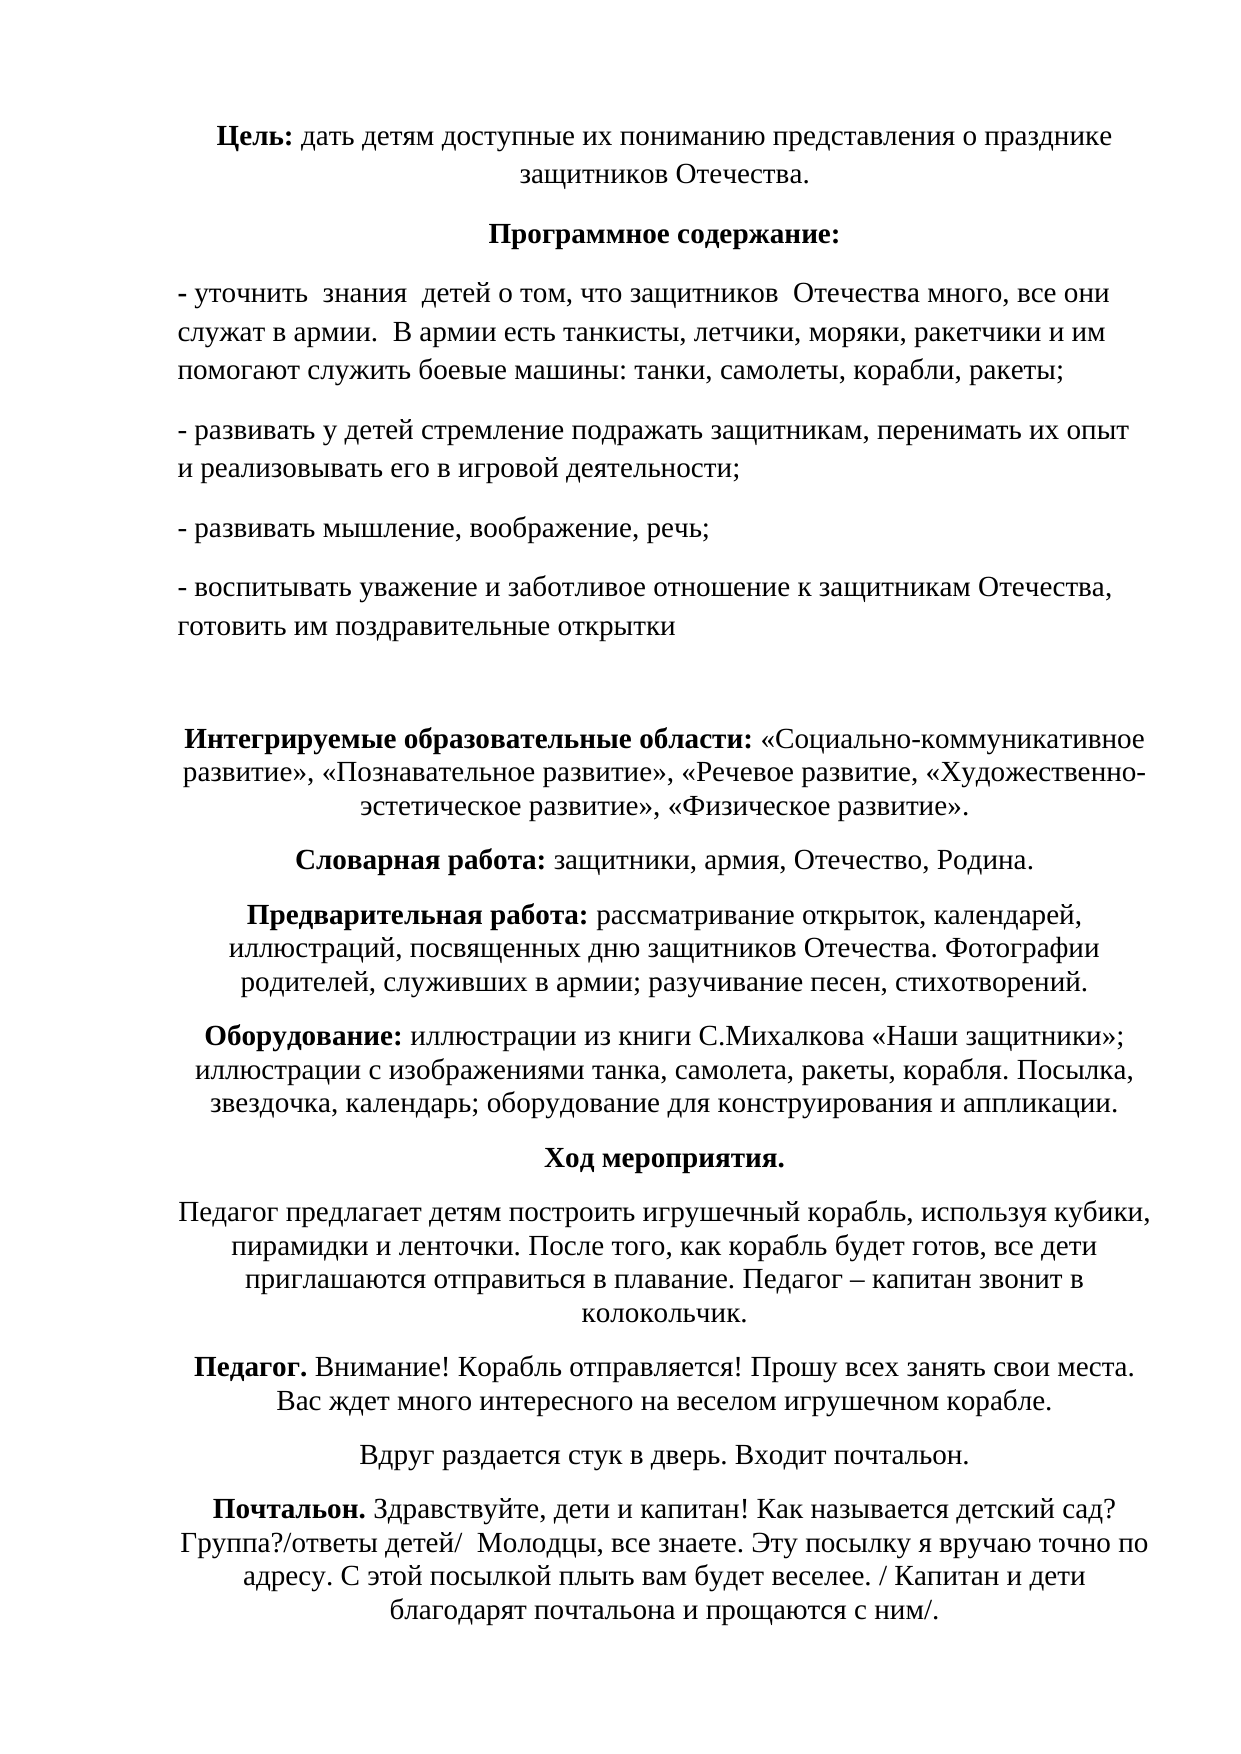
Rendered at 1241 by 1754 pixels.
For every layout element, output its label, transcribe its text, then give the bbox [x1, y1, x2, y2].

text - развивать мышление, воображение, речь; [177, 510, 1152, 543]
text - развивать у детей стремление подражать защитникам, перенимать их опыт и реализовывать его в игровой деятельности; [177, 412, 1152, 484]
text Интегрируемые образовательные области: «Социально-коммуникативное развитие», «Познавательное развитие», «Речевое развитие, «Художественно-эстетическое развитие», «Физическое развитие». [177, 721, 1152, 822]
text Предварительная работа: рассматривание открыток, календарей, иллюстраций, посвященных дню защитников Отечества. Фотографии родителей, служивших в армии; разучивание песен, стихотворений. [177, 897, 1152, 997]
text - воспитывать уважение и заботливое отношение к защитникам Отечества, готовить им поздравительные открытки [177, 569, 1152, 641]
text Педагог предлагает детям построить игрушечный корабль, используя кубики, пирамидки и ленточки. После того, как корабль будет готов, все дети приглашаются отправиться в плавание. Педагог – капитан звонит в колокольчик. [177, 1194, 1152, 1328]
text - уточнить знания детей о том, что защитников Отечества много, все они служат в армии. В армии есть танкисты, летчики, моряки, ракетчики и им помогают служить боевые машины: танки, самолеты, корабли, ракеты; [177, 275, 1152, 386]
text Почтальон. Здравствуйте, дети и капитан! Как называется детский сад? Группа?/ответы детей/ Молодцы, все знаете. Эту посылку я вручаю точно по адресу. С этой посылкой плыть вам будет веселее. / Капитан и дети благодарят почтальона и прощаются с ним/. [177, 1491, 1152, 1626]
text Ход мероприятия. [177, 1140, 1152, 1173]
text Словарная работа: защитники, армия, Отечество, Родина. [177, 842, 1152, 876]
text Цель: дать детям доступные их пониманию представления о празднике защитников Отечества. [177, 118, 1152, 190]
text Программное содержание: [177, 216, 1152, 249]
text Педагог. Внимание! Корабль отправляется! Прошу всех занять свои места. Вас ждет много интересного на веселом игрушечном корабле. [177, 1349, 1152, 1416]
text Оборудование: иллюстрации из книги С.Михалкова «Наши защитники»; иллюстрации с изображениями танка, самолета, ракеты, корабля. Посылка, звездочка, календарь; оборудование для конструирования и аппликации. [177, 1018, 1152, 1119]
text Вдруг раздается стук в дверь. Входит почтальон. [177, 1437, 1152, 1471]
